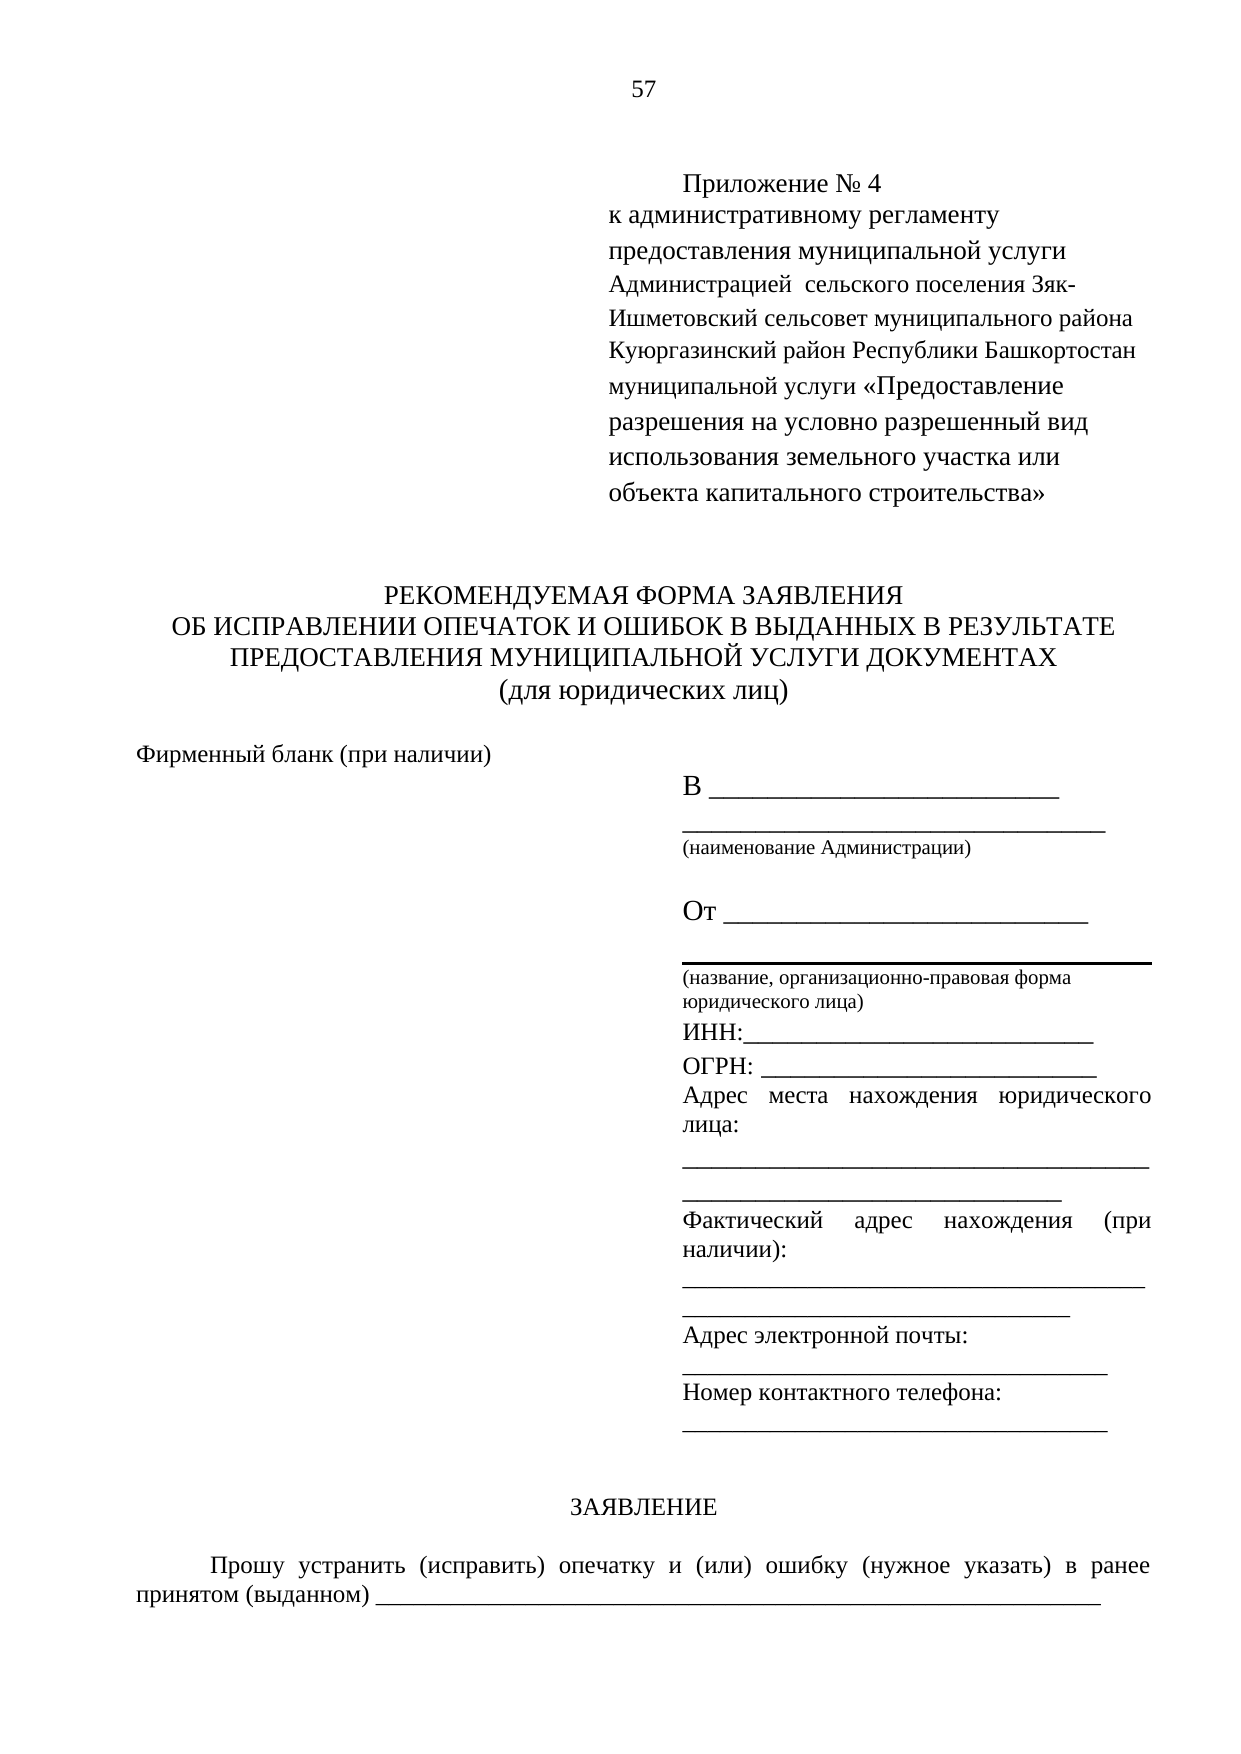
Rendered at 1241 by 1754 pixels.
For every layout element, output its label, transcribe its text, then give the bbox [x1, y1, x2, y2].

text (для юридических лиц) [136, 672, 1152, 706]
text РЕКОМЕНДУЕМАЯ ФОРМА ЗАЯВЛЕНИЯ [136, 579, 1152, 610]
text ОГРН: _______________________ [682, 1047, 1152, 1080]
text __________________________________________________________ [682, 1138, 1152, 1205]
text ____________________________________________________________________ [682, 1262, 1152, 1320]
text __________________________________ [682, 1349, 1152, 1377]
text Номер контактного телефона: [682, 1377, 1152, 1406]
text В ________________________ [682, 768, 1152, 802]
text ОБ ИСПРАВЛЕНИИ ОПЕЧАТОК И ОШИБОК В ВЫДАННЫХ В РЕЗУЛЬТАТЕ ПРЕДОСТАВЛЕНИЯ МУНИЦИПАЛЬНОЙ УСЛУГИ ДОКУМЕНТАХ [136, 610, 1152, 672]
text (название, организационно-правовая форма юридического лица) [682, 965, 1152, 1013]
text __________________________________ [682, 1406, 1152, 1435]
text От _________________________ [682, 893, 1152, 926]
text ИНН:________________________ [682, 1013, 1152, 1047]
text _____________________________ [682, 802, 1152, 835]
text ЗАЯВЛЕНИЕ [136, 1492, 1152, 1521]
text Приложение № 4 [682, 167, 1152, 198]
text Прошу устранить (исправить) опечатку и (или) ошибку (нужное указать) в ранее принятом (выданном) __________________________________________________________ [136, 1550, 1152, 1607]
text Фирменный бланк (при наличии) [136, 739, 1152, 768]
text (наименование Администрации) [682, 835, 1152, 859]
text Адрес электронной почты: [682, 1320, 1152, 1349]
text Адрес места нахождения юридического лица: [682, 1080, 1152, 1138]
text Фактический адрес нахождения (при наличии): [682, 1205, 1152, 1262]
text к административному регламенту предоставления муниципальной услуги Администрацией сельского поселения Зяк-Ишметовский сельсовет муниципального района Куюргазинский район Республики Башкортостан муниципальной услуги «Предоставление разрешения на условно разрешенный вид использования земельного участка или объекта капитального строительства» [608, 198, 1152, 507]
